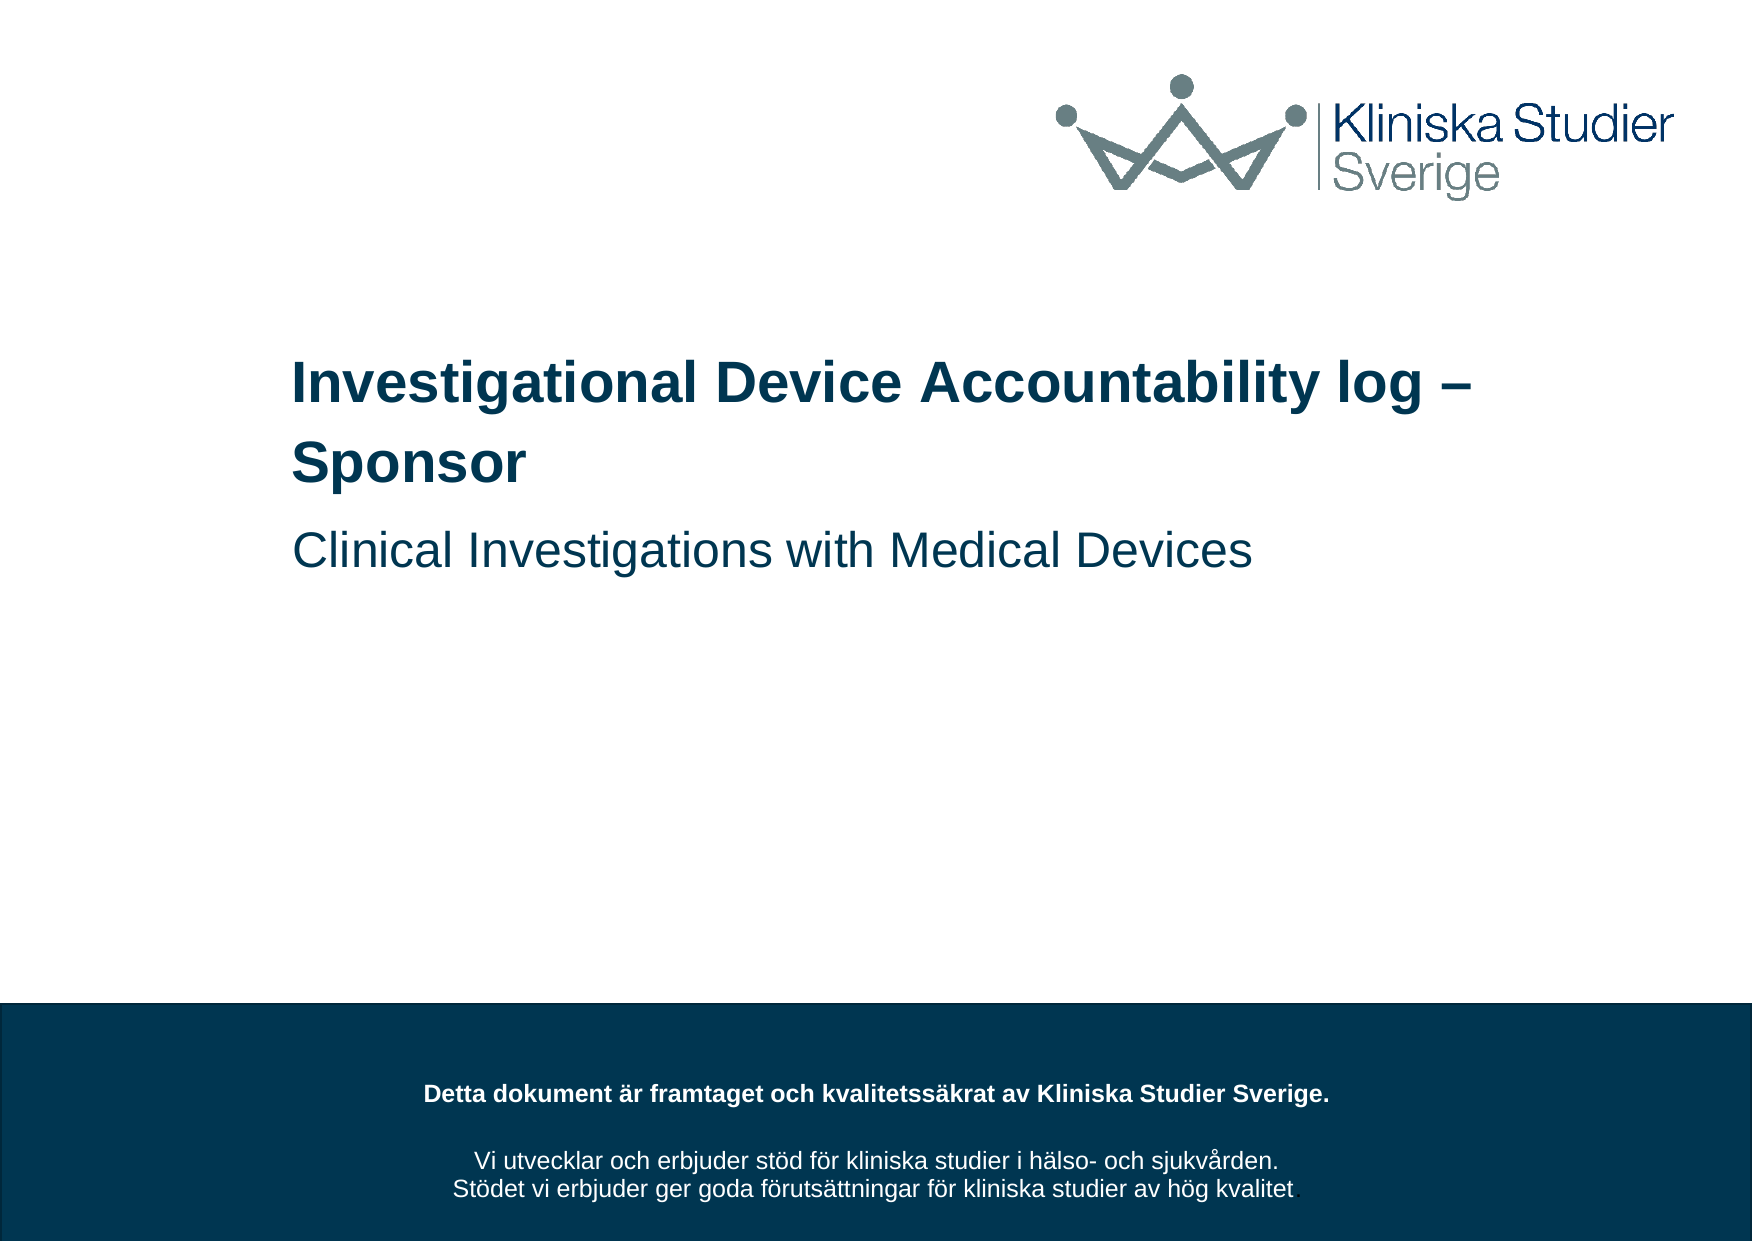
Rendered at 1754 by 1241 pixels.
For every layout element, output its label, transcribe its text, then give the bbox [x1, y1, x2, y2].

subtitle Investigational Device Accountability log – Sponsor [291, 348, 1589, 495]
text Detta dokument är framtaget och kvalitetssäkrat av Kliniska Studier Sverige. [33, 1079, 1721, 1108]
picture [1055, 74, 1674, 201]
text Vi utvecklar och erbjuder stöd för kliniska studier i hälso- och sjukvården. Stödet vi erbjuder ger goda förutsättningar för kliniska studier av hög kvalitet. [33, 1146, 1721, 1203]
